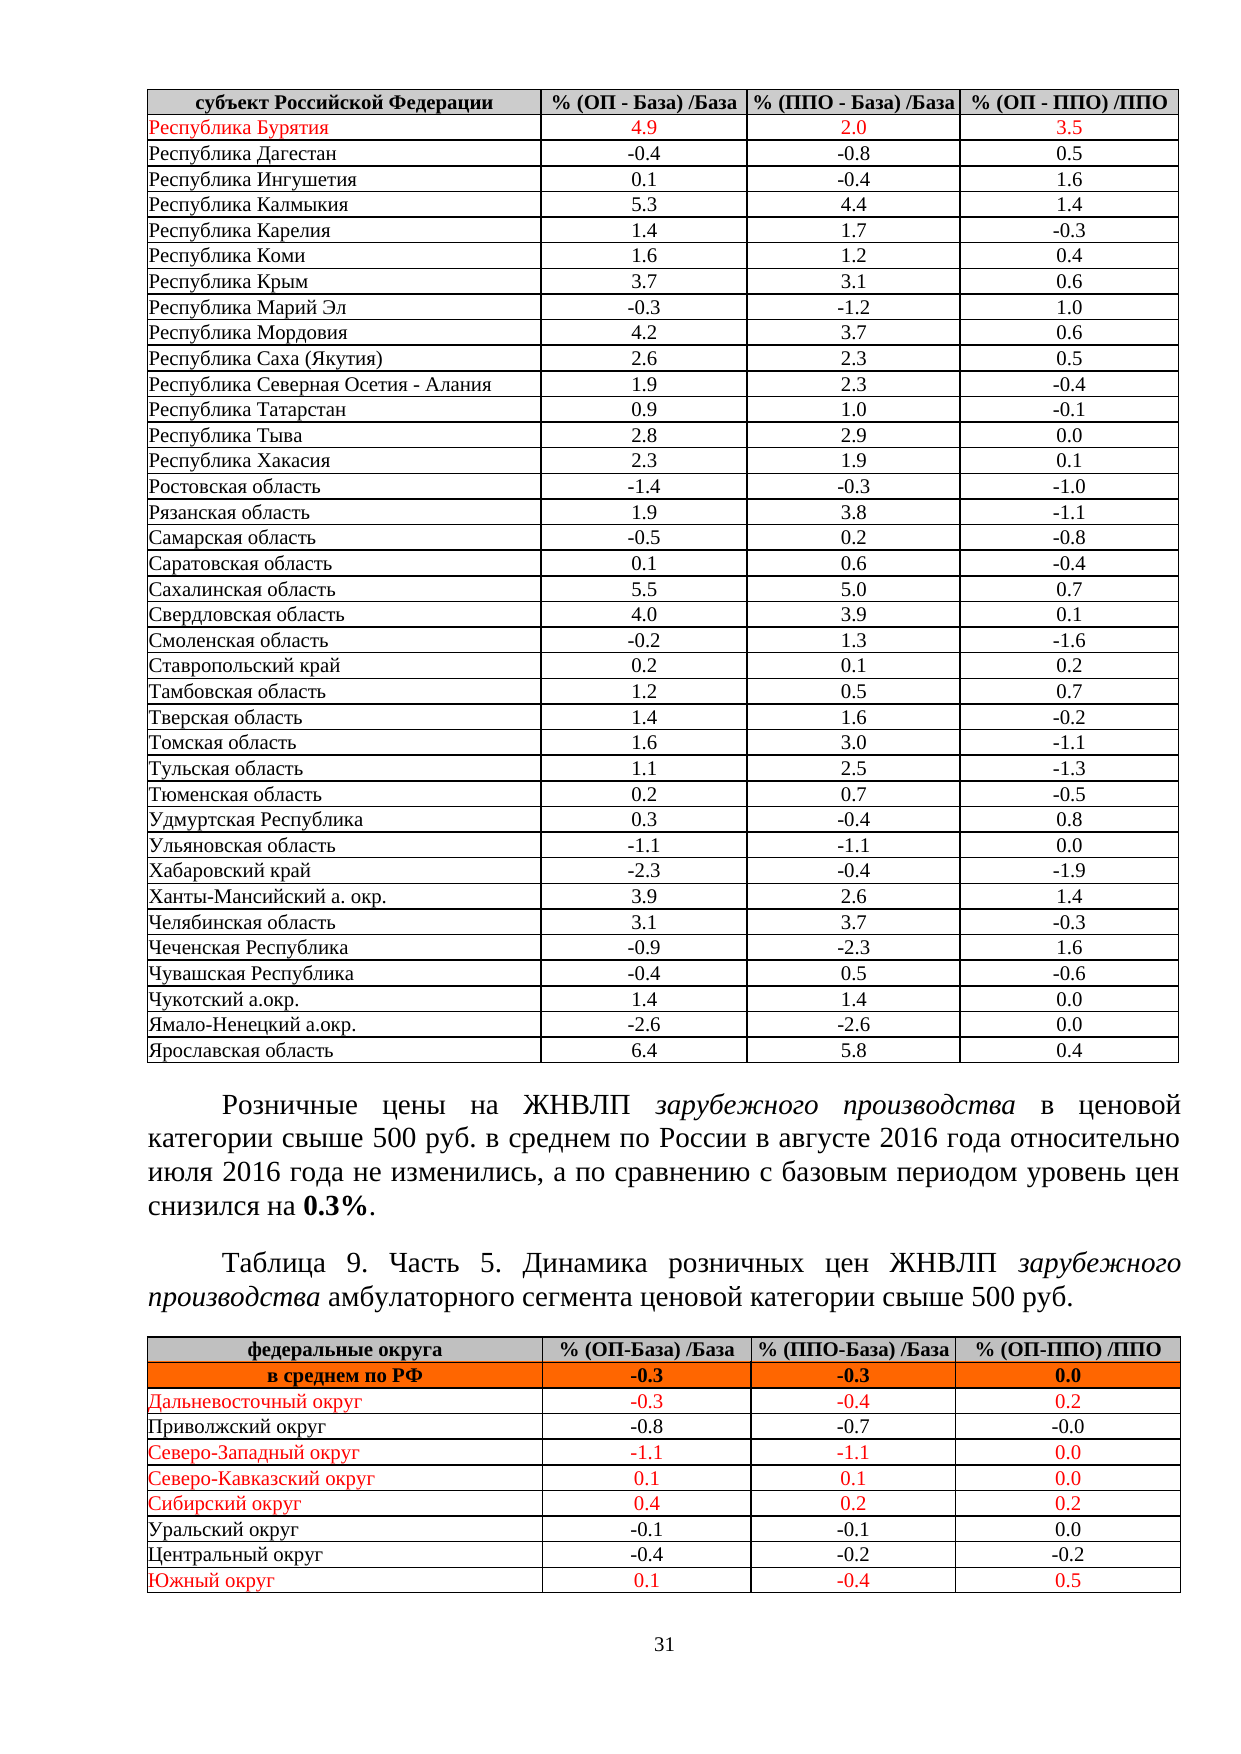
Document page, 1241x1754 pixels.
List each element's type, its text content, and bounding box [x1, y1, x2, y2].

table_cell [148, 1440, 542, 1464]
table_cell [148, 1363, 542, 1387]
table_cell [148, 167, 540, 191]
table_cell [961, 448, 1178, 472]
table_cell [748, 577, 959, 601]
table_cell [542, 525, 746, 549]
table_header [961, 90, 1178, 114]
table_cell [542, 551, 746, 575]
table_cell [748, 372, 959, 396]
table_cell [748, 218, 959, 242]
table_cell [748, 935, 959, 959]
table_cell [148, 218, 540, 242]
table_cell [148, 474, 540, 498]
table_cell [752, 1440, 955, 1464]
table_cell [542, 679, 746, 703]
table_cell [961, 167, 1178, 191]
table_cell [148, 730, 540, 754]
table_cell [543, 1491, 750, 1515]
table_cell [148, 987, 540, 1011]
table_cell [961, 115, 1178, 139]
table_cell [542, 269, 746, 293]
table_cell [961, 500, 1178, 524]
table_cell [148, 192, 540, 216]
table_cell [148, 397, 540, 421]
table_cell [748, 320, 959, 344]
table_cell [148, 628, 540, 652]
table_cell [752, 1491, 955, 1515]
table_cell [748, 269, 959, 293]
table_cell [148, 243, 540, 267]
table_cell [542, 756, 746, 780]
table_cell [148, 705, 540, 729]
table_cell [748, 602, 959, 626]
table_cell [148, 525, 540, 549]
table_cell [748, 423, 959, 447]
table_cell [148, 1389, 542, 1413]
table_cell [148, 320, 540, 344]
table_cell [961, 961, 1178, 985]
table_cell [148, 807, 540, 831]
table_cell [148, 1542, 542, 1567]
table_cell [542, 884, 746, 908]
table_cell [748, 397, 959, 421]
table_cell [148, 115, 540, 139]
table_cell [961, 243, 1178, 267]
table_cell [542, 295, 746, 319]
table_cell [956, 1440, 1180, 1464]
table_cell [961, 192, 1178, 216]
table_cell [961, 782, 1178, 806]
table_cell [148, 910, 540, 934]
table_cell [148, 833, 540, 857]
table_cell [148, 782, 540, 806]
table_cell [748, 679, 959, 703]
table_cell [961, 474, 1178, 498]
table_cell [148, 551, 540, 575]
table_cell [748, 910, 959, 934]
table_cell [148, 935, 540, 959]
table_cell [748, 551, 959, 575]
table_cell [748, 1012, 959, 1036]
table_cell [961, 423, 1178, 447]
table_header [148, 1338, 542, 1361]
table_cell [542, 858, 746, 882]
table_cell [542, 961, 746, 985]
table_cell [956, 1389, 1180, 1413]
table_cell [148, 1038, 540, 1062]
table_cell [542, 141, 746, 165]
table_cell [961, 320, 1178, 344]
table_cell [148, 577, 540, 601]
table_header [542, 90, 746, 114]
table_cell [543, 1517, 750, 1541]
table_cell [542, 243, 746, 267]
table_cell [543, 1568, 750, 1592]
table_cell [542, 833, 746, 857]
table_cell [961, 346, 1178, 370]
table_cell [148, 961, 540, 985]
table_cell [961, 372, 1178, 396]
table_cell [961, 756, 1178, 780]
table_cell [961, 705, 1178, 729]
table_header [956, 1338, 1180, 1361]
text Таблица 9. Часть 5. Динамика розничных цен ЖНВЛП зарубежного производства амбулаторного сегмента ценовой категории свыше 500 руб. [148, 1245, 1181, 1312]
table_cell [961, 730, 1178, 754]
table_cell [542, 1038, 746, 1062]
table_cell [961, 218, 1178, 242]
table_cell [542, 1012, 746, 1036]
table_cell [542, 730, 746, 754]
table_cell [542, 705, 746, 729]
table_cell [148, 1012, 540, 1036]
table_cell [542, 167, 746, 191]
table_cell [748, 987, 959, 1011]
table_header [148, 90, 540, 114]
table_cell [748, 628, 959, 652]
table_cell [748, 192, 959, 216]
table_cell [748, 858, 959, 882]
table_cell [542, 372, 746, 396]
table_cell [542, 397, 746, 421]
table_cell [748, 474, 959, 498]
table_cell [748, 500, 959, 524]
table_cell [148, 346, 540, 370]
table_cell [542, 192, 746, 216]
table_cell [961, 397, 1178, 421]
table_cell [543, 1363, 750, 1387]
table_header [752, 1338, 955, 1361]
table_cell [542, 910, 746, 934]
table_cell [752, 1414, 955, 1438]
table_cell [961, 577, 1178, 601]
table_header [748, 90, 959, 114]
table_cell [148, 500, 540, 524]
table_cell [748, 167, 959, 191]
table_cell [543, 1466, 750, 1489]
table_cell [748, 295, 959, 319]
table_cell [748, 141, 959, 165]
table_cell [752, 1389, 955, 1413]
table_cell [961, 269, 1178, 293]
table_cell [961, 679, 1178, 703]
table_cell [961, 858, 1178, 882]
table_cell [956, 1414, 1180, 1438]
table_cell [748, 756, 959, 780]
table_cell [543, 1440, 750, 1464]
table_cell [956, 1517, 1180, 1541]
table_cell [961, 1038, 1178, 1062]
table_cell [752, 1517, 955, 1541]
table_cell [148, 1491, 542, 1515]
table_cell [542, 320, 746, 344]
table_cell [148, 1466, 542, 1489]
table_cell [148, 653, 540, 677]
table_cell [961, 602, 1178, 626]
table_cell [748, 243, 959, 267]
text Розничные цены на ЖНВЛП зарубежного производства в ценовой категории свыше 500 руб. в среднем по России в августе 2016 года относительно июля 2016 года не изменились, а по сравнению с базовым периодом уровень цен снизился на 0.3%. [148, 1087, 1181, 1221]
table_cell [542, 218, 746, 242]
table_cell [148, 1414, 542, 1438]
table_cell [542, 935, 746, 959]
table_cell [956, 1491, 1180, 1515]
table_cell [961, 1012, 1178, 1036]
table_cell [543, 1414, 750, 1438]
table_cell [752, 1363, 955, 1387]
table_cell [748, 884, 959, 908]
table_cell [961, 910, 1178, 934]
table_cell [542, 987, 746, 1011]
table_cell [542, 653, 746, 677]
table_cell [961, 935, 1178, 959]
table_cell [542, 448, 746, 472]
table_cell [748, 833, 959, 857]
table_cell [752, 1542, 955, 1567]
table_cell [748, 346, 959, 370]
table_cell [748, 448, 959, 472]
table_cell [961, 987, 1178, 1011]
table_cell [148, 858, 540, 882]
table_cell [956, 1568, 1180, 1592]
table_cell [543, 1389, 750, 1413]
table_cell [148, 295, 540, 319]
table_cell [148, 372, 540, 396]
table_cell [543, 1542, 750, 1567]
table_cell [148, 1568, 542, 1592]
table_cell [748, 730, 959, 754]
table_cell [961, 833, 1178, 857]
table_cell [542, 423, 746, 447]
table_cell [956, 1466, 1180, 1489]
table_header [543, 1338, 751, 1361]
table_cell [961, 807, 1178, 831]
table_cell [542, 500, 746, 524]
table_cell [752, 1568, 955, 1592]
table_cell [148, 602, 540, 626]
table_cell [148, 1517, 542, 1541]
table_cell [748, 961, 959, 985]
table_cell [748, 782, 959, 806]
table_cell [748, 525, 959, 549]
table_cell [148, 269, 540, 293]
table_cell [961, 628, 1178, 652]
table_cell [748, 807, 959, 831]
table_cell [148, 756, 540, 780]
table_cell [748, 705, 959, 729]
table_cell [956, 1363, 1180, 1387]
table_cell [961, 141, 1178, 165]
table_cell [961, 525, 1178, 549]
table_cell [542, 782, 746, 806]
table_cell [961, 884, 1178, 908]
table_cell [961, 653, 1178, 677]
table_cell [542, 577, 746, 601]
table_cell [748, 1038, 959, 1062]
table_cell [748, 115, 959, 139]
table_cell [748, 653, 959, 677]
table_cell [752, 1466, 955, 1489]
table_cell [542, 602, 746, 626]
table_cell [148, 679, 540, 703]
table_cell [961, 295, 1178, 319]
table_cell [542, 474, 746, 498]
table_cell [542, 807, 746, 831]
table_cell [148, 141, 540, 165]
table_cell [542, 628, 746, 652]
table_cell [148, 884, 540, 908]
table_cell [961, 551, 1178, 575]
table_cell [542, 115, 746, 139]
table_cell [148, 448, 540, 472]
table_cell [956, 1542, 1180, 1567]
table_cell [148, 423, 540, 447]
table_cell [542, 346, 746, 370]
